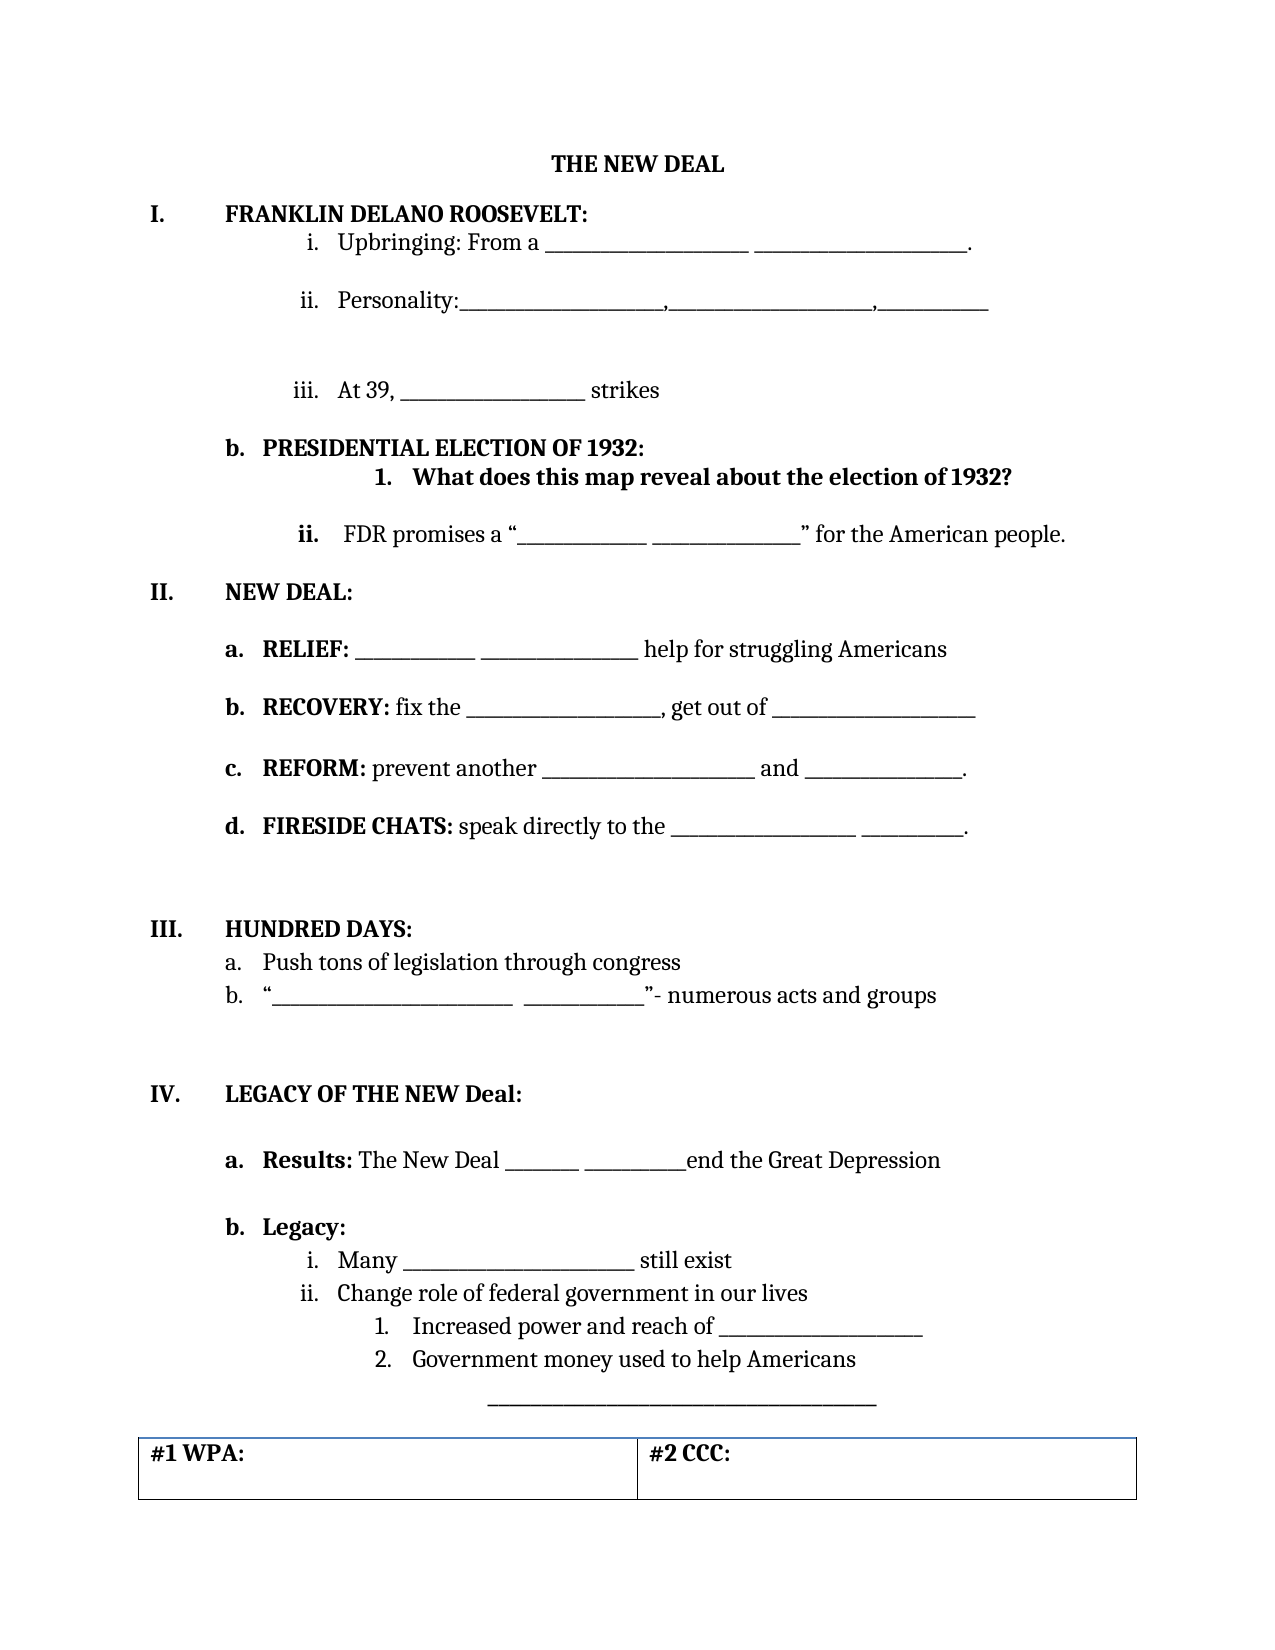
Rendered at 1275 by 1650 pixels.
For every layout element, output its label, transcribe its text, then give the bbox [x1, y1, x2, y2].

list Many _________________________ still exist [319, 1246, 1125, 1274]
list RECOVERY: fix the _____________________, get out of ______________________ [225, 693, 1125, 721]
list HUNDRED DAYS: [150, 915, 1125, 944]
list Push tons of legislation through congress [225, 948, 1125, 977]
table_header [139, 1439, 637, 1499]
list NEW DEAL: [150, 578, 1125, 606]
list REFORM: prevent another _______________________ and _________________. [225, 754, 1125, 783]
list At 39, ____________________ strikes [319, 376, 1125, 405]
list Government money used to help Americans [375, 1344, 1125, 1373]
list What does this map reveal about the election of 1932? [375, 463, 1125, 491]
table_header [638, 1439, 1136, 1499]
list “__________________________ _____________”- numerous acts and groups [225, 981, 1125, 1010]
list RELIEF: _____________ _________________ help for struggling Americans [225, 635, 1125, 664]
list PRESIDENTIAL ELECTION OF 1932: [225, 434, 1125, 463]
text THE NEW DEAL [150, 150, 1125, 179]
text ____________________________________ [487, 1378, 1125, 1411]
list FRANKLIN DELANO ROOSEVELT: [150, 199, 1125, 228]
list Change role of federal government in our lives [319, 1278, 1125, 1307]
list Personality:______________________,______________________,____________ [319, 286, 1125, 314]
list LEGACY OF THE NEW Deal: [150, 1080, 1125, 1109]
list Legacy: [225, 1212, 1125, 1241]
list FIRESIDE CHATS: speak directly to the ____________________ ___________. [225, 812, 1125, 841]
list Increased power and reach of ______________________ [375, 1312, 1125, 1340]
list FDR promises a “______________ ________________” for the American people. [319, 520, 1125, 549]
list Upbringing: From a ______________________ _______________________. [319, 228, 1125, 257]
list Results: The New Deal ________ ___________end the Great Depression [225, 1146, 1125, 1175]
